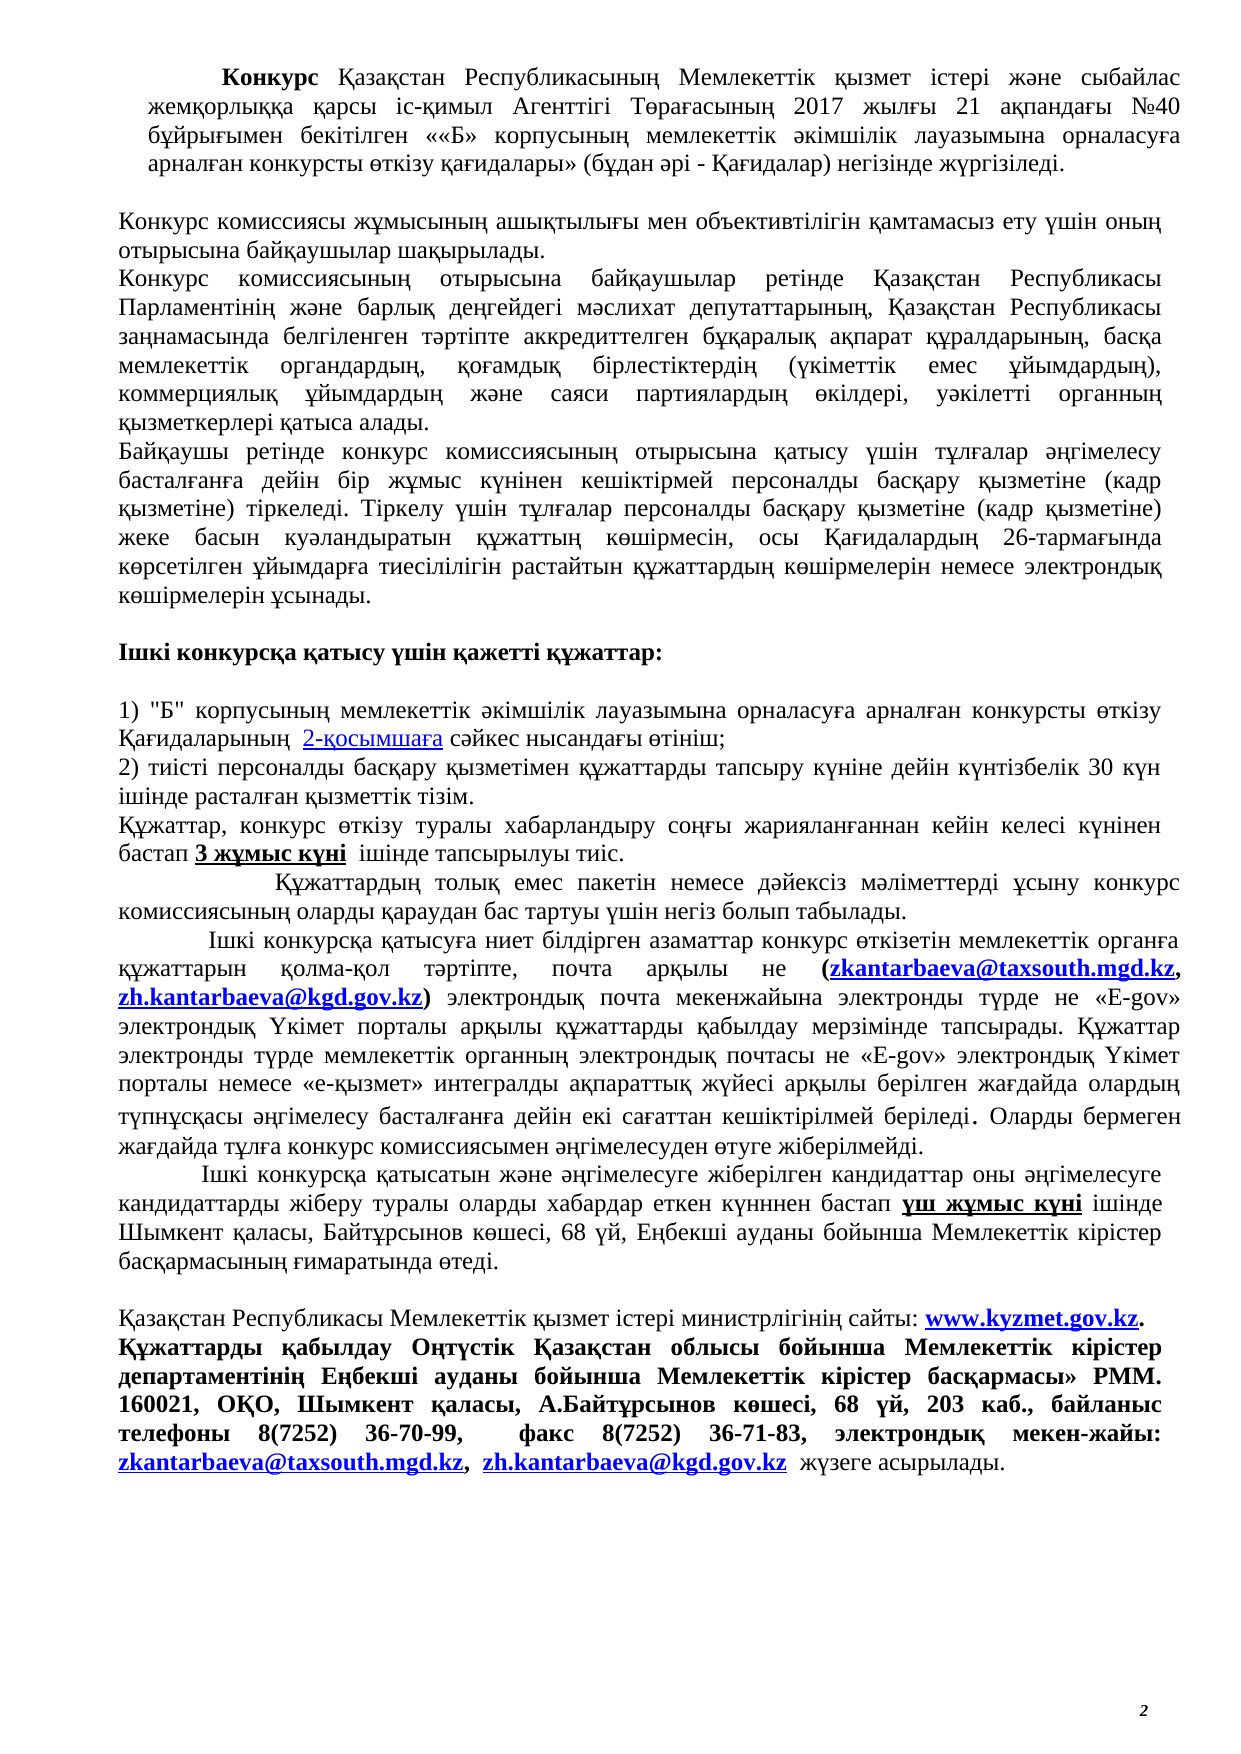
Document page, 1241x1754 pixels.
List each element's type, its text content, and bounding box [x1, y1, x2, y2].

text Құжаттар, конкурс өткiзу туралы хабарландыру соңғы жарияланғаннан кейін келесі күнінен бастап 3 жұмыс күні ішінде тапсырылуы тиіс. [118, 810, 1163, 867]
text 1) "Б" корпусының мемлекеттік әкімшілік лауазымына орналасуға арналған конкурсты өткізу Қағидаларының 2-қосымшаға сәйкес нысандағы өтініш; [118, 695, 1163, 752]
text Байқаушы ретінде конкурс комиссиясының отырысына қатысу үшін тұлғалар әңгімелесу басталғанға дейін бір жұмыс күнінен кешіктірмей персоналды басқару қызметіне (кадр қызметіне) тіркеледі. Тіркелу үшін тұлғалар персоналды басқару қызметіне (кадр қызметіне) жеке басын куәландыратын құжаттың көшірмесін, осы Қағидалардың 26-тармағында көрсетілген ұйымдарға тиесілілігін растайтын құжаттардың көшірмелерін немесе электрондық көшірмелерін ұсынады. [118, 436, 1163, 608]
text 2) тиісті персоналды басқару қызметімен құжаттарды тапсыру күніне дейін күнтізбелік 30 күн ішінде расталған қызметтік тізім. [118, 752, 1163, 810]
text Ішкі конкурсқа қатысу үшін қажетті құжаттар: [118, 637, 1163, 666]
text Ішкі конкурсқа қатысатын және әңгімелесуге жіберілген кандидаттар оны әңгімелесуге кандидаттарды жіберу туралы оларды хабардар еткен күнннен бастап үш жұмыс күні ішінде Шымкент қаласы, Байтұрсынов көшесі, 68 үй, Еңбекші ауданы бойынша Мемлекеттік кірістер басқармасының ғимаратында өтеді. [118, 1159, 1163, 1274]
text Құжаттардың толық емес пакетін немесе дәйексіз мәліметтерді ұсыну конкурс комиссиясының оларды қараудан бас тартуы үшін негіз болып табылады. [118, 867, 1181, 925]
text Құжаттарды қабылдау Оңтүстік Қазақстан облысы бойынша Мемлекеттік кірістер департаментінің Еңбекші ауданы бойынша Мемлекеттік кірістер басқармасы» РММ. 160021, ОҚО, Шымкент қаласы, А.Байтұрсынов көшесі, 68 үй, 203 каб., байланыс телефоны 8(7252) 36-70-99, факс 8(7252) 36-71-83, электрондық мекен-жайы: zkantarbaeva@taxsouth.mgd.kz, zh.kantarbaeva@kgd.gov.kz жүзеге асырылады. [118, 1332, 1163, 1476]
text Ішкі конкурсқа қатысуға ниет білдірген азаматтар конкурс өткізетін мемлекеттік органға құжаттарын қолма-қол тәртіпте, почта арқылы не (zkantarbaeva@taxsouth.mgd.kz, zh.kantarbaeva@kgd.gov.kz) электрондық почта мекенжайына электронды түрде не «Е-gov» электрондық Үкімет порталы арқылы құжаттарды қабылдау мерзімінде тапсырады. Құжаттар электронды түрде мемлекеттік органның электрондық почтасы не «Е-gov» электрондық Үкімет порталы немесе «е-қызмет» интегралды ақпараттық жүйесі арқылы берілген жағдайда олардың түпнұсқасы әңгімелесу басталғанға дейін екі сағаттан кешіктірілмей беріледі. Оларды бермеген жағдайда тұлға конкурс комиссиясымен әңгімелесуден өтуге жіберілмейді. [118, 925, 1181, 1159]
text Конкурс комиссиясының отырысына байқаушылар ретінде Қазақстан Республикасы Парламентінің және барлық деңгейдегі мәслихат депутаттарының, Қазақстан Республикасы заңнамасында белгіленген тәртіпте аккредиттелген бұқаралық ақпарат құралдарының, басқа мемлекеттік органдардың, қоғамдық бірлестіктердің (үкіметтік емес ұйымдардың), коммерциялық ұйымдардың және саяси партиялардың өкілдері, уәкілетті органның қызметкерлері қатыса алады. [118, 263, 1163, 436]
text Конкурс комиссиясы жұмысының ашықтылығы мен объективтілігін қамтамасыз ету үшін оның отырысына байқаушылар шақырылады. [118, 206, 1163, 263]
text Қазақстан Республикасы Мемлекеттік қызмет істері министрлігінің сайты: www.kyzmet.gov.kz. [118, 1303, 1163, 1332]
text Конкурс Қазақстан Республикасының Мемлекеттік қызмет істері және сыбайлас жемқорлыққа қарсы іс-қимыл Агенттігі Төрағасының 2017 жылғы 21 ақпандағы №40 бұйрығымен бекітілген ««Б» корпусының мемлекеттік әкімшілік лауазымына орналасуға арналған конкурсты өткізу қағидалары» (бұдан әрі - Қағидалар) негізінде жүргізіледі. [148, 62, 1181, 177]
